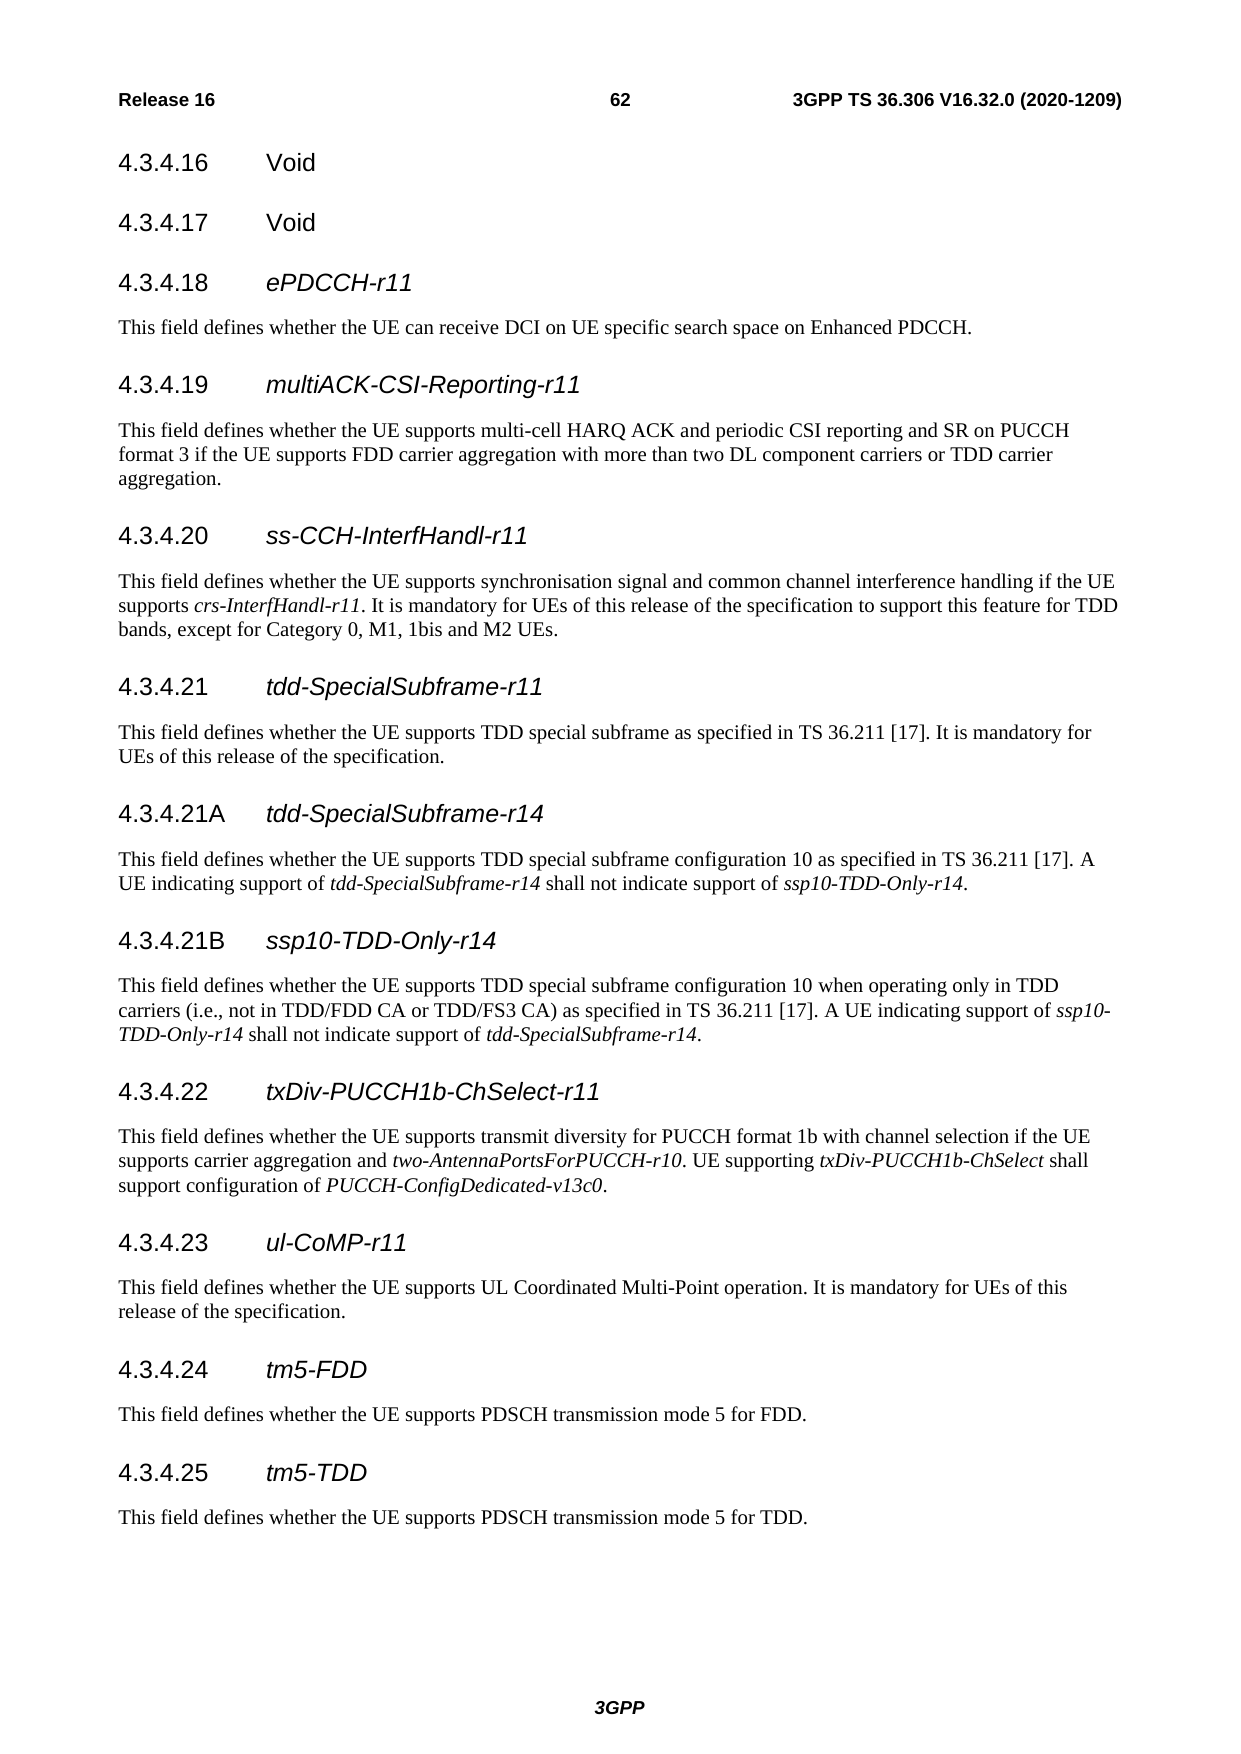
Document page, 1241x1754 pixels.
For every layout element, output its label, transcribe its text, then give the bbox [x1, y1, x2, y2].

text This field defines whether the UE supports PDSCH transmission mode 5 for FDD. [118, 1402, 1122, 1426]
subtitle 4.3.4.25 tm5-TDD [118, 1457, 1122, 1486]
subtitle 4.3.4.23 ul-CoMP-r11 [118, 1228, 1122, 1257]
subtitle 4.3.4.16 Void [118, 147, 1122, 176]
text This field defines whether the UE supports synchronisation signal and common channel interference handling if the UE supports crs-InterfHandl-r11. It is mandatory for UEs of this release of the specification to support this feature for TDD bands, except for Category 0, M1, 1bis and M2 UEs. [118, 569, 1122, 641]
subtitle 4.3.4.21B ssp10-TDD-Only-r14 [118, 926, 1122, 955]
text This field defines whether the UE supports TDD special subframe as specified in TS 36.211 [17]. It is mandatory for UEs of this release of the specification. [118, 720, 1122, 768]
subtitle 4.3.4.22 txDiv-PUCCH1b-ChSelect-r11 [118, 1077, 1122, 1106]
text This field defines whether the UE supports TDD special subframe configuration 10 when operating only in TDD carriers (i.e., not in TDD/FDD CA or TDD/FS3 CA) as specified in TS 36.211 [17]. A UE indicating support of ssp10-TDD-Only-r14 shall not indicate support of tdd-SpecialSubframe-r14. [118, 973, 1122, 1046]
text This field defines whether the UE supports transmit diversity for PUCCH format 1b with channel selection if the UE supports carrier aggregation and two-AntennaPortsForPUCCH-r10. UE supporting txDiv-PUCCH1b-ChSelect shall support configuration of PUCCH-ConfigDedicated-v13c0. [118, 1124, 1122, 1197]
subtitle 4.3.4.24 tm5-FDD [118, 1355, 1122, 1383]
text This field defines whether the UE supports multi-cell HARQ ACK and periodic CSI reporting and SR on PUCCH format 3 if the UE supports FDD carrier aggregation with more than two DL component carriers or TDD carrier aggregation. [118, 418, 1122, 490]
subtitle 4.3.4.20 ss-CCH-InterfHandl-r11 [118, 521, 1122, 550]
subtitle 4.3.4.21A tdd-SpecialSubframe-r14 [118, 799, 1122, 828]
subtitle 4.3.4.19 multiACK-CSI-Reporting-r11 [118, 370, 1122, 399]
subtitle 4.3.4.17 Void [118, 207, 1122, 236]
subtitle 4.3.4.21 tdd-SpecialSubframe-r11 [118, 672, 1122, 701]
text This field defines whether the UE can receive DCI on UE specific search space on Enhanced PDCCH. [118, 315, 1122, 339]
text This field defines whether the UE supports PDSCH transmission mode 5 for TDD. [118, 1505, 1122, 1529]
text This field defines whether the UE supports UL Coordinated Multi-Point operation. It is mandatory for UEs of this release of the specification. [118, 1275, 1122, 1323]
text This field defines whether the UE supports TDD special subframe configuration 10 as specified in TS 36.211 [17]. A UE indicating support of tdd-SpecialSubframe-r14 shall not indicate support of ssp10-TDD-Only-r14. [118, 847, 1122, 895]
subtitle 4.3.4.18 ePDCCH-r11 [118, 267, 1122, 296]
